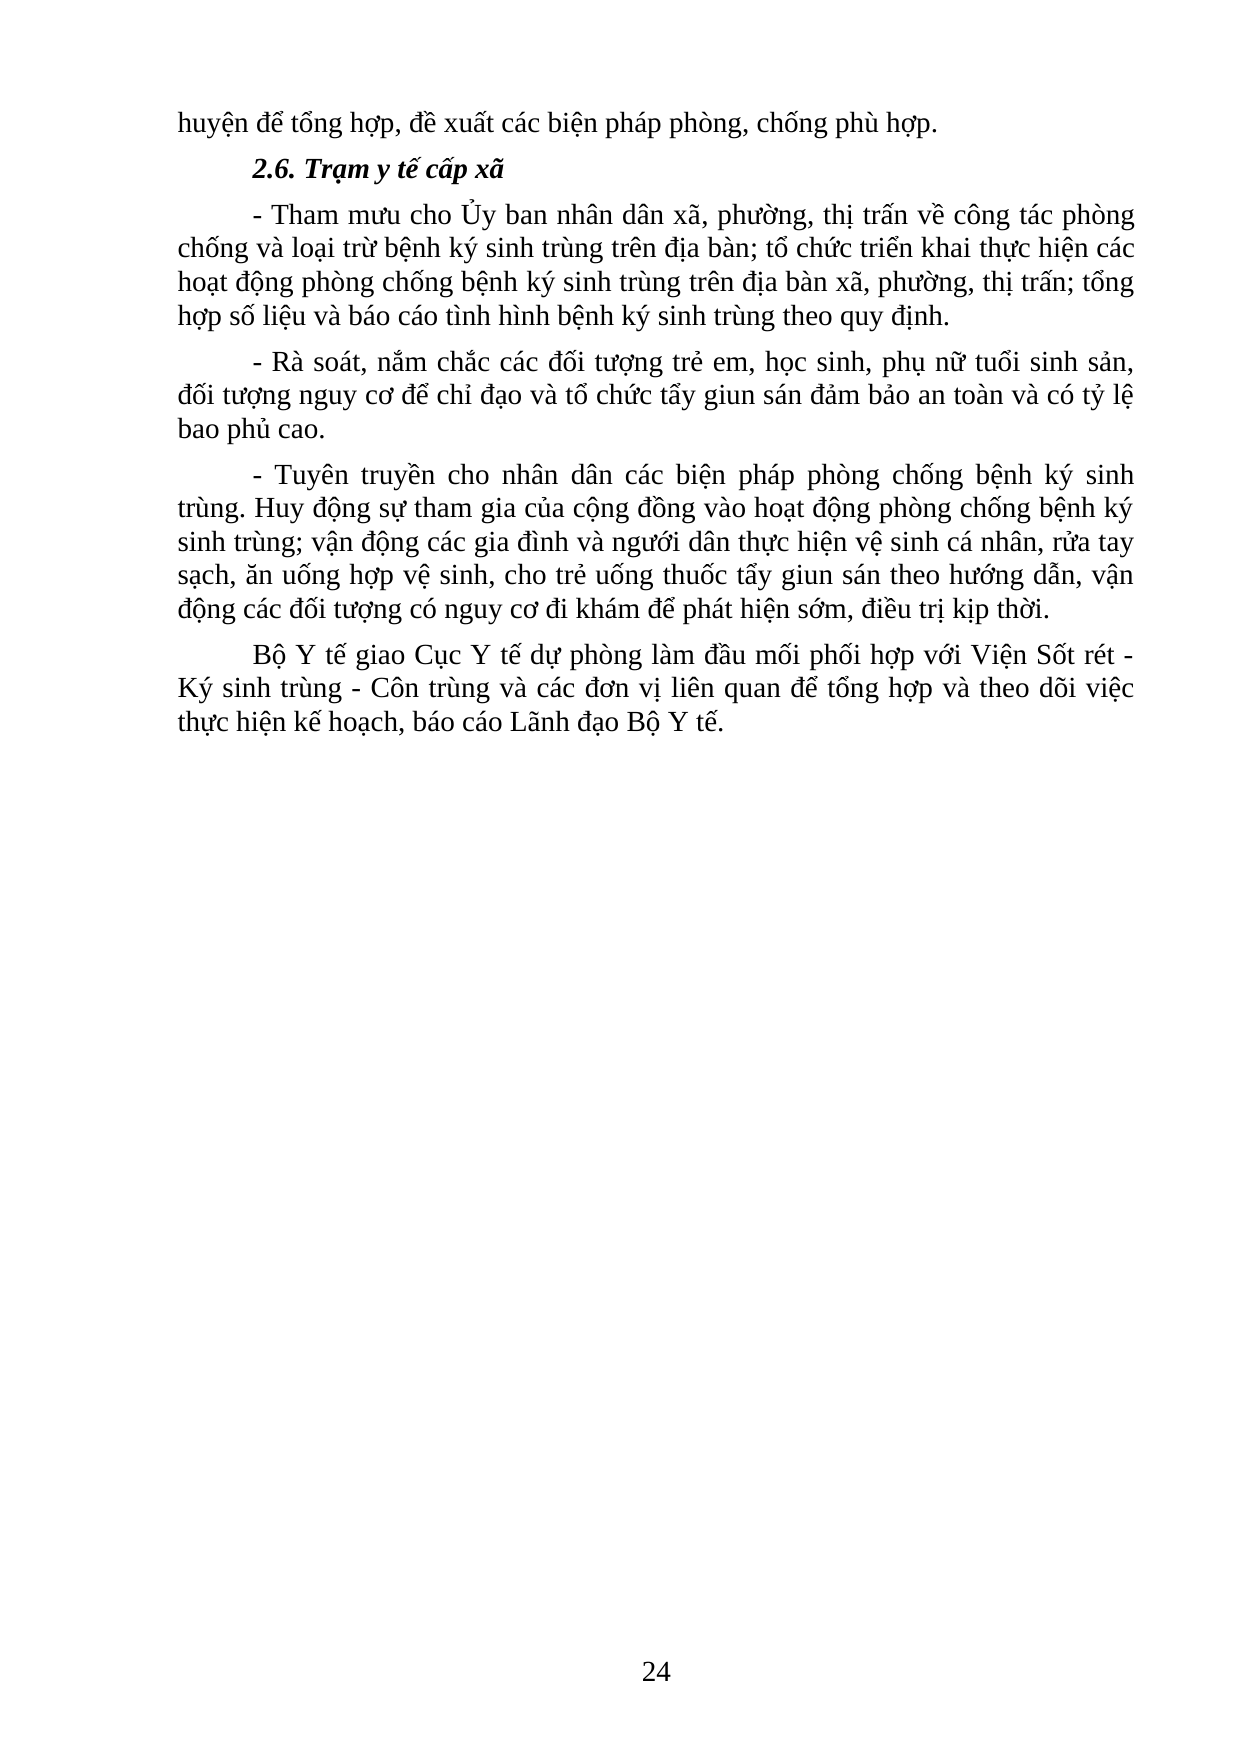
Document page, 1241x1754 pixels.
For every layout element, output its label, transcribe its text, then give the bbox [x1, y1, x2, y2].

text 2.6. Trạm y tế cấp xã [177, 151, 1135, 184]
list - Tuyên truyền cho nhân dân các biện pháp phòng chống bệnh ký sinh trùng. Huy động sự tham gia của cộng đồng vào hoạt động phòng chống bệnh ký sinh trùng; vận động các gia đình và ngưới dân thực hiện vệ sinh cá nhân, rửa tay sạch, ăn uống hợp vệ sinh, cho trẻ uống thuốc tẩy giun sán theo hướng dẫn, vận động các đối tượng có nguy cơ đi khám để phát hiện sớm, điều trị kịp thời. [177, 457, 1135, 624]
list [177, 105, 1135, 138]
list - Tham mưu cho Ủy ban nhân dân xã, phường, thị trấn về công tác phòng chống và loại trừ bệnh ký sinh trùng trên địa bàn; tổ chức triển khai thực hiện các hoạt động phòng chống bệnh ký sinh trùng trên địa bàn xã, phường, thị trấn; tổng hợp số liệu và báo cáo tình hình bệnh ký sinh trùng theo quy định. [177, 197, 1135, 331]
list - Rà soát, nắm chắc các đối tượng trẻ em, học sinh, phụ nữ tuổi sinh sản, đối tượng nguy cơ để chỉ đạo và tổ chức tẩy giun sán đảm bảo an toàn và có tỷ lệ bao phủ cao. [177, 344, 1135, 444]
list Bộ Y tế giao Cục Y tế dự phòng làm đầu mối phối hợp với Viện Sốt rét - Ký sinh trùng - Côn trùng và các đơn vị liên quan để tổng hợp và theo dõi việc thực hiện kế hoạch, báo cáo Lãnh đạo Bộ Y tế. [177, 637, 1135, 738]
